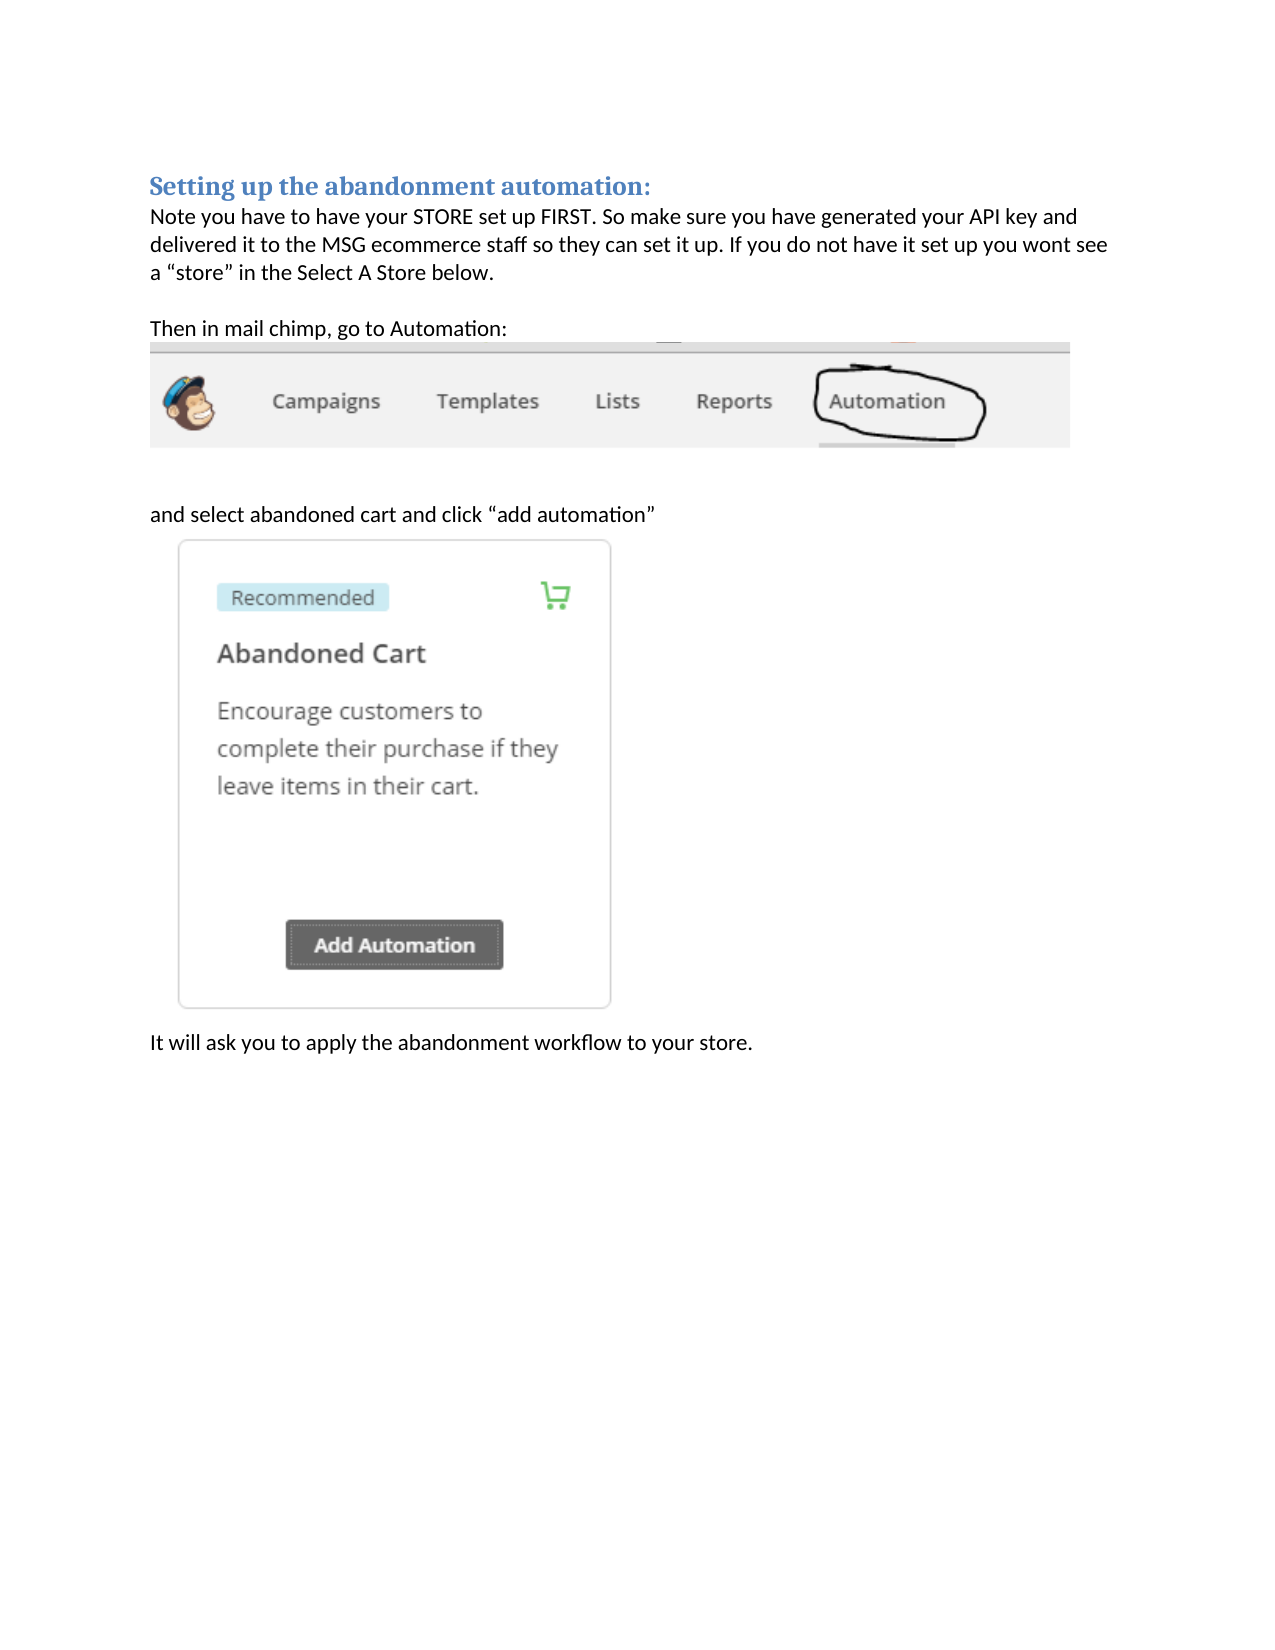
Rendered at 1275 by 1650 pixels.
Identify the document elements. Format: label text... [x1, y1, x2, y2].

text Note you have to have your STORE set up FIRST. So make sure you have generated your API key and delivered it to the MSG ecommerce staff so they can set it up. If you do not have it set up you wont see a “store” in the Select A Store below. [150, 202, 1125, 286]
text and select abandoned cart and click “add automation” [150, 500, 1125, 528]
text Then in mail chimp, go to Automation: [150, 314, 1125, 342]
picture [150, 527, 632, 1028]
text It will ask you to apply the abandonment workflow to your store. [150, 1028, 1125, 1056]
picture [150, 342, 1071, 500]
subtitle Setting up the abandonment automation: [150, 171, 1125, 202]
